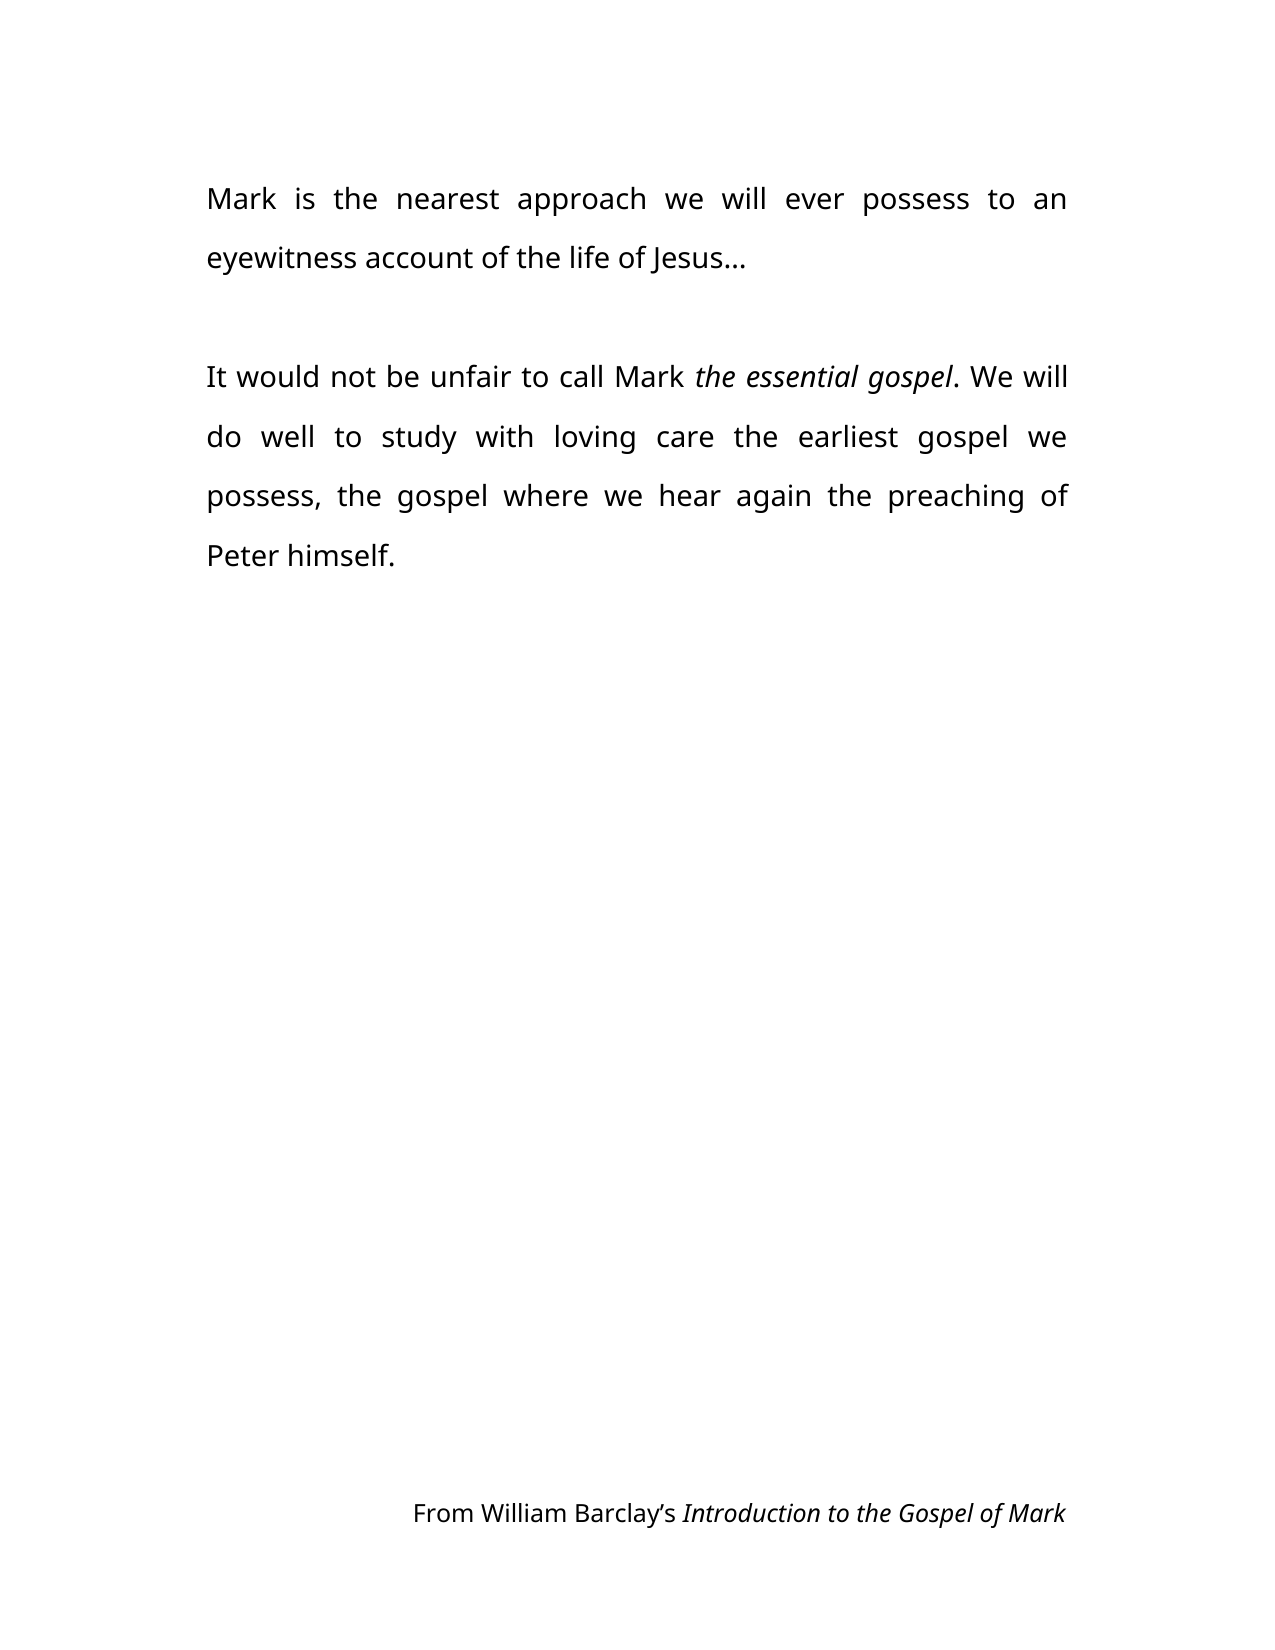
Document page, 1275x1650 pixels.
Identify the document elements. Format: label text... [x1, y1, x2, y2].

text It would not be unfair to call Mark the essential gospel. We will do well to study with loving care the earliest gospel we possess, the gospel where we hear again the preaching of Peter himself. [206, 357, 1069, 575]
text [206, 178, 1069, 277]
